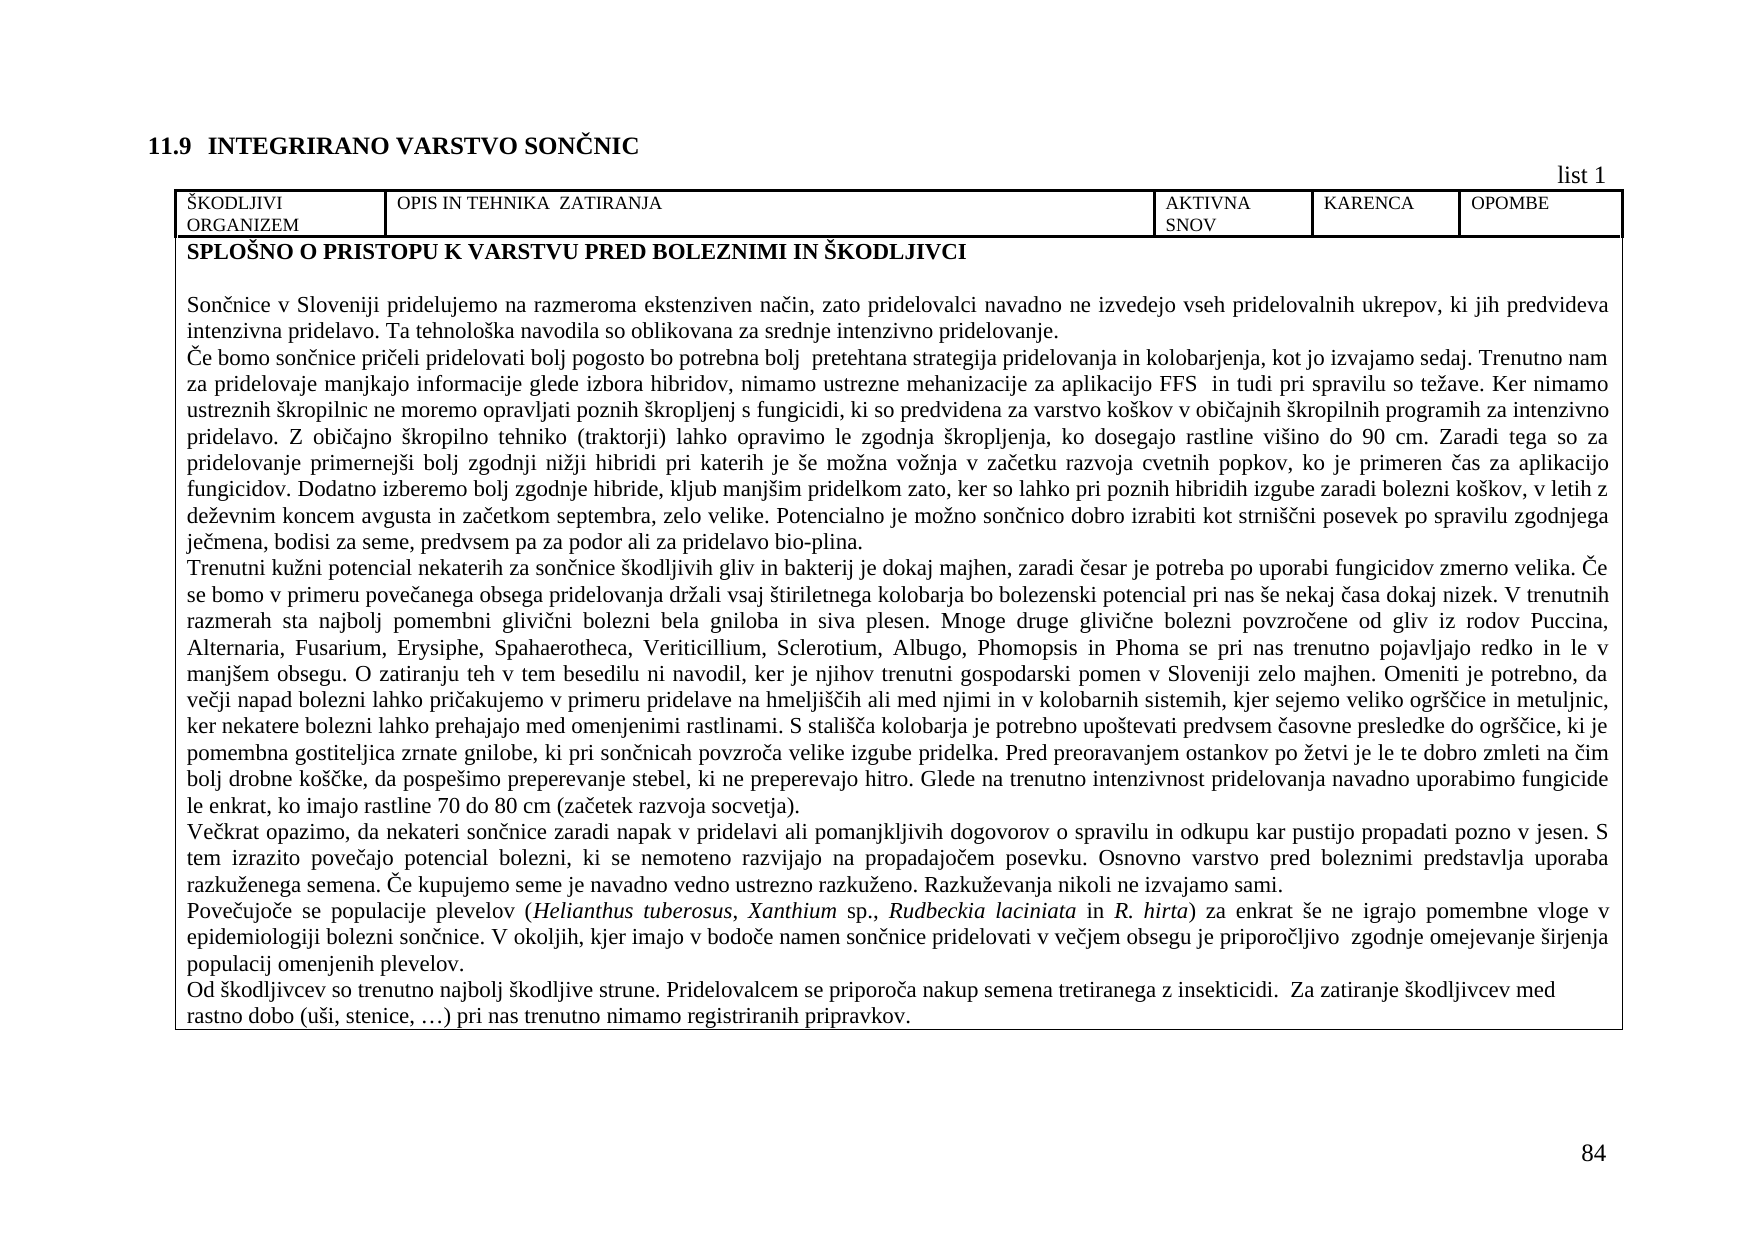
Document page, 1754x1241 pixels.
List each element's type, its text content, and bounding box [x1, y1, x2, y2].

text list 1 [148, 160, 1606, 189]
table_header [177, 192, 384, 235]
subtitle INTEGRIRANO VARSTVO SONČNIC [148, 131, 1606, 160]
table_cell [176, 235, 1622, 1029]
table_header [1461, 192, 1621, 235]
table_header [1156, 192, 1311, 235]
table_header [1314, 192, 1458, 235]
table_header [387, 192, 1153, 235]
